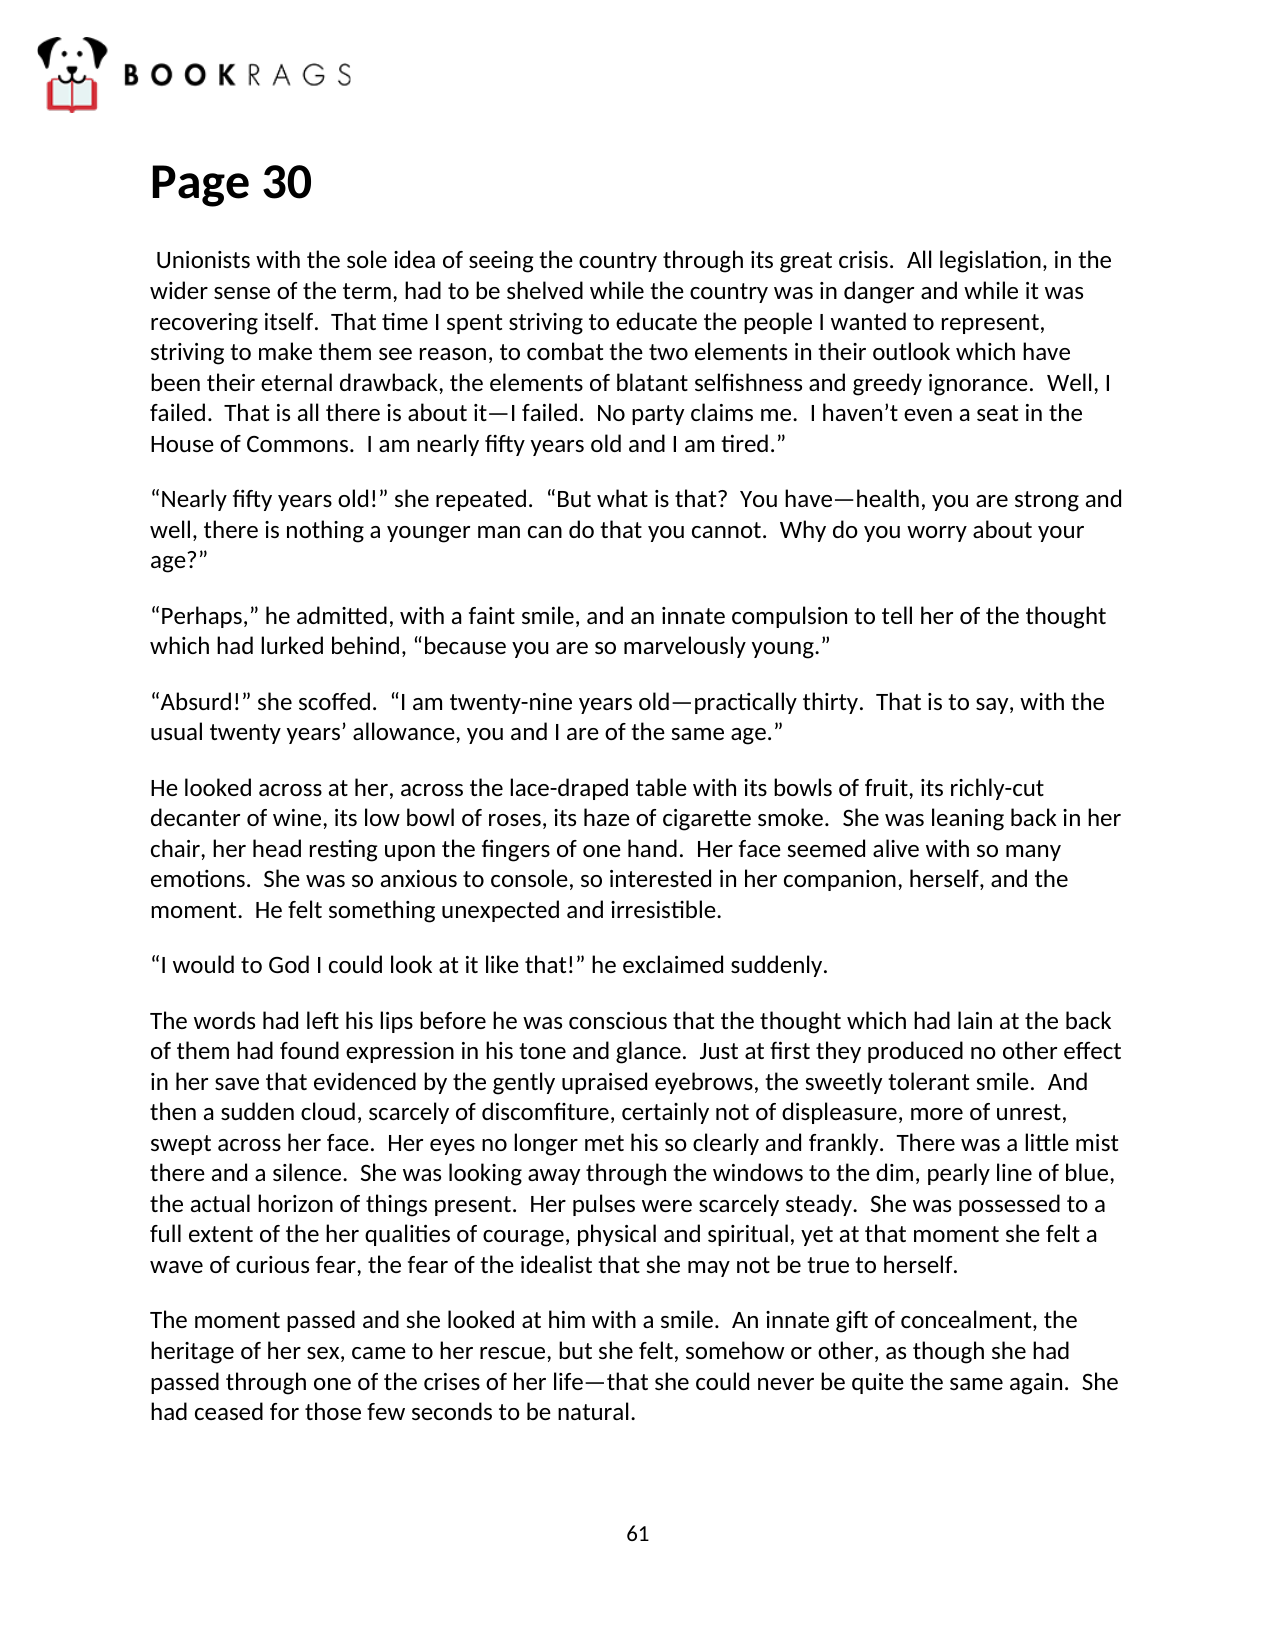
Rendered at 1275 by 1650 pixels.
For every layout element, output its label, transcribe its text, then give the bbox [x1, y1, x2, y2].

text “Absurd!” she scoffed. “I am twenty-nine years old—­practically thirty. That is to say, with the usual twenty years’ allowance, you and I are of the same age.” [150, 686, 1125, 747]
text Unionists with the sole idea of seeing the country through its great crisis. All legislation, in the wider sense of the term, had to be shelved while the country was in danger and while it was recovering itself. That time I spent striving to educate the people I wanted to represent, striving to make them see reason, to combat the two elements in their outlook which have been their eternal drawback, the elements of blatant selfishness and greedy ignorance. Well, I failed. That is all there is about it—­I failed. No party claims me. I haven’t even a seat in the House of Commons. I am nearly fifty years old and I am tired.” [150, 244, 1125, 458]
text The moment passed and she looked at him with a smile. An innate gift of concealment, the heritage of her sex, came to her rescue, but she felt, somehow or other, as though she had passed through one of the crises of her life—­that she could never be quite the same again. She had ceased for those few seconds to be natural. [150, 1305, 1125, 1427]
text “Perhaps,” he admitted, with a faint smile, and an innate compulsion to tell her of the thought which had lurked behind, “because you are so marvelously young.” [150, 600, 1125, 661]
text He looked across at her, across the lace-draped table with its bowls of fruit, its richly-cut decanter of wine, its low bowl of roses, its haze of cigarette smoke. She was leaning back in her chair, her head resting upon the fingers of one hand. Her face seemed alive with so many emotions. She was so anxious to console, so interested in her companion, herself, and the moment. He felt something unexpected and irresistible. [150, 772, 1125, 924]
text “Nearly fifty years old!” she repeated. “But what is that? You have—­health, you are strong and well, there is nothing a younger man can do that you cannot. Why do you worry about your age?” [150, 483, 1125, 575]
picture [37, 37, 351, 113]
text “I would to God I could look at it like that!” he exclaimed suddenly. [150, 949, 1125, 980]
text Page 30 [150, 150, 1125, 211]
text The words had left his lips before he was conscious that the thought which had lain at the back of them had found expression in his tone and glance. Just at first they produced no other effect in her save that evidenced by the gently upraised eyebrows, the sweetly tolerant smile. And then a sudden cloud, scarcely of discomfiture, certainly not of displeasure, more of unrest, swept across her face. Her eyes no longer met his so clearly and frankly. There was a little mist there and a silence. She was looking away through the windows to the dim, pearly line of blue, the actual horizon of things present. Her pulses were scarcely steady. She was possessed to a full extent of the her qualities of courage, physical and spiritual, yet at that moment she felt a wave of curious fear, the fear of the idealist that she may not be true to herself. [150, 1005, 1125, 1280]
